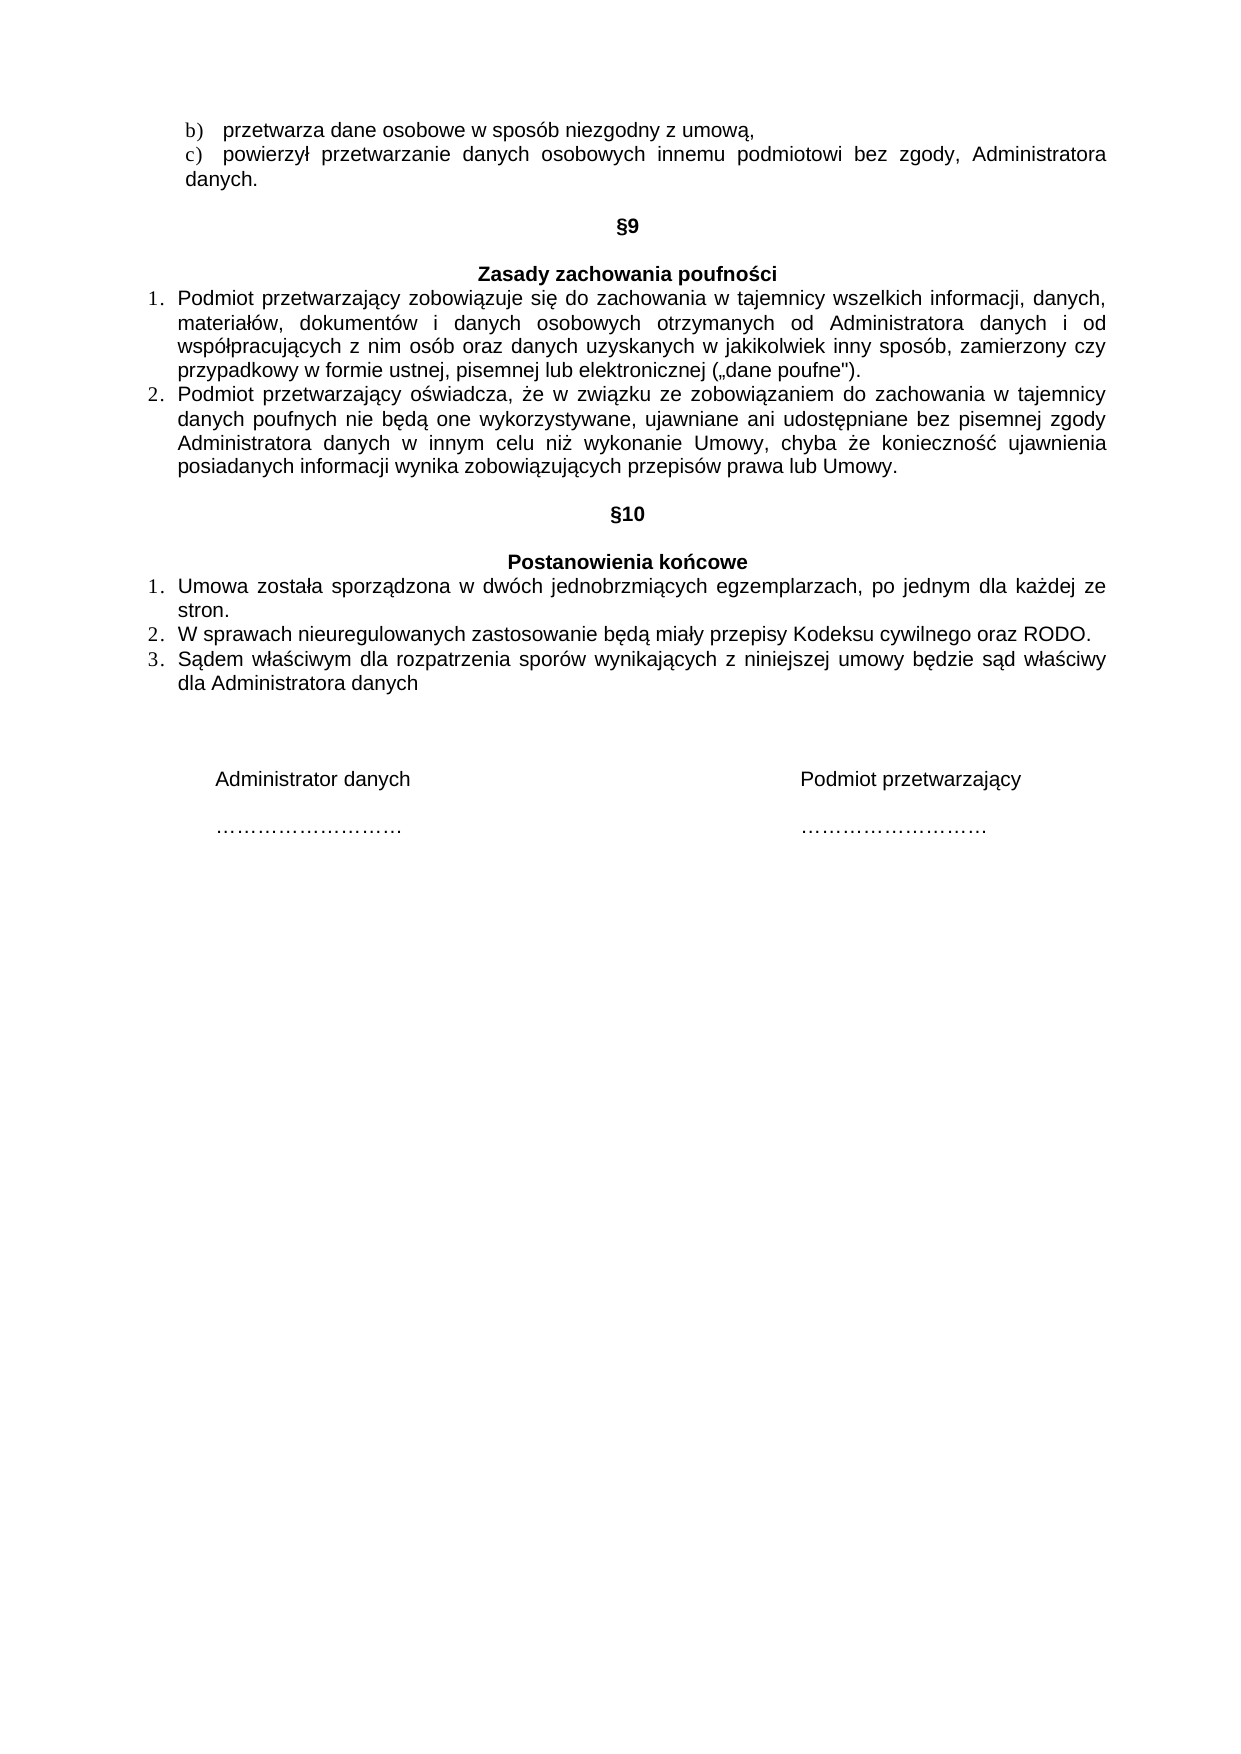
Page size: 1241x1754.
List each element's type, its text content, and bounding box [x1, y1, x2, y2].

text Postanowienia końcowe [148, 550, 1107, 574]
list przetwarza dane osobowe w sposób niezgodny z umową, [185, 118, 1107, 142]
list Umowa została sporządzona w dwóch jednobrzmiących egzemplarzach, po jednym dla każdej ze stron. [148, 574, 1107, 622]
text ……………………… ……………………… [215, 814, 1107, 838]
list W sprawach nieuregulowanych zastosowanie będą miały przepisy Kodeksu cywilnego oraz RODO. [148, 622, 1107, 646]
list Podmiot przetwarzający oświadcza, że w związku ze zobowiązaniem do zachowania w tajemnicy danych poufnych nie będą one wykorzystywane, ujawniane ani udostępniane bez pisemnej zgody Administratora danych w innym celu niż wykonanie Umowy, chyba że konieczność ujawnienia posiadanych informacji wynika zobowiązujących przepisów prawa lub Umowy. [148, 382, 1107, 478]
text §10 [148, 502, 1107, 526]
list Sądem właściwym dla rozpatrzenia sporów wynikających z niniejszej umowy będzie sąd właściwy dla Administratora danych [148, 646, 1107, 694]
text §9 [148, 214, 1107, 238]
text Administrator danych Podmiot przetwarzający [215, 766, 1107, 790]
list powierzył przetwarzanie danych osobowych innemu podmiotowi bez zgody, Administratora danych. [185, 142, 1107, 190]
text Zasady zachowania poufności [148, 262, 1107, 286]
list Podmiot przetwarzający zobowiązuje się do zachowania w tajemnicy wszelkich informacji, danych, materiałów, dokumentów i danych osobowych otrzymanych od Administratora danych i od współpracujących z nim osób oraz danych uzyskanych w jakikolwiek inny sposób, zamierzony czy przypadkowy w formie ustnej, pisemnej lub elektronicznej („dane poufne"). [148, 286, 1107, 382]
